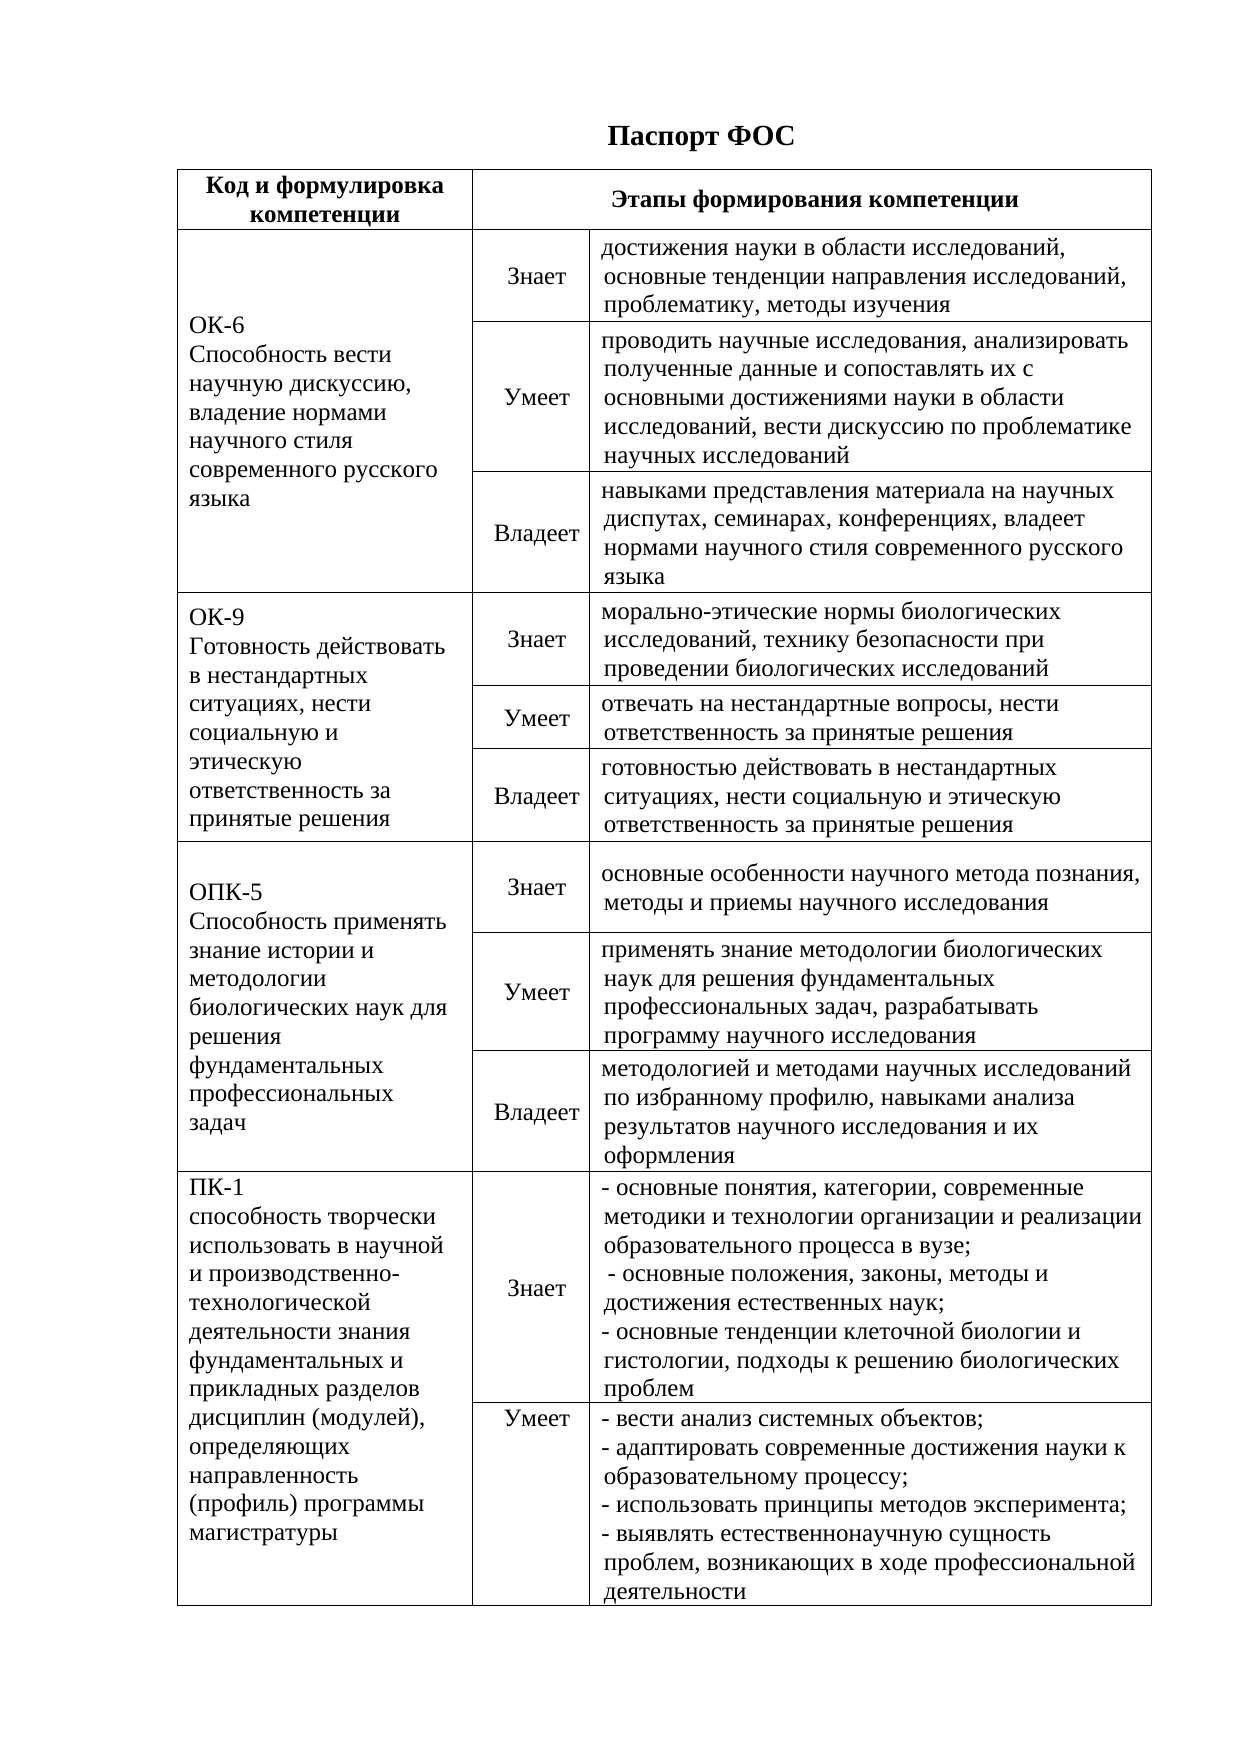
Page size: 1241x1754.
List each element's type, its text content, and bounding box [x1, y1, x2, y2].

table_cell морально-этические нормы биологических исследований, технику безопасности при проведении биологических исследований [590, 593, 1151, 685]
table_cell ОК-6 Способность вести научную дискуссию, владение нормами научного стиля современного русского языка [178, 230, 472, 592]
table_cell методологией и методами научных исследований по избранному профилю, навыками анализа результатов научного исследования и их оформления [590, 1051, 1151, 1171]
table_cell основные особенности научного метода познания, методы и приемы научного исследования [590, 842, 1151, 932]
table_cell Умеет [473, 322, 589, 471]
table_cell Владеет [473, 472, 589, 592]
table_cell Знает [473, 842, 589, 932]
table_cell Владеет [473, 1051, 589, 1171]
table_cell достижения науки в области исследований, основные тенденции направления исследований, проблематику, методы изучения [590, 230, 1151, 321]
table_cell - основные понятия, категории, современные методики и технологии организации и реализации образовательного процесса в вузе; - основные положения, законы, методы и достижения естественных наук; - основные тенденции клеточной биологии и гистологии, подходы к решению биологических проблем [590, 1172, 1151, 1402]
table_cell ОПК-5 Способность применять знание истории и методологии биологических наук для решения фундаментальных профессиональных задач [178, 842, 472, 1171]
text Паспорт ФОС [177, 118, 1152, 152]
table_cell ПК-1 способность творчески использовать в научной и производственно-технологической деятельности знания фундаментальных и прикладных разделов дисциплин (модулей), определяющих направленность (профиль) программы магистратуры [178, 1172, 472, 1604]
table_cell готовностью действовать в нестандартных ситуациях, нести социальную и этическую ответственность за принятые решения [590, 749, 1151, 841]
table_cell Знает [473, 593, 589, 685]
table_header Код и формулировка компетенции [178, 170, 472, 228]
table_cell отвечать на нестандартные вопросы, нести ответственность за принятые решения [590, 686, 1151, 748]
table_cell Знает [473, 1172, 589, 1402]
table_cell применять знание методологии биологических наук для решения фундаментальных профессиональных задач, разрабатывать программу научного исследования [590, 933, 1151, 1050]
table_cell - вести анализ системных объектов; - адаптировать современные достижения науки к образовательному процессу; - использовать принципы методов эксперимента; - выявлять естественнонаучную сущность проблем, возникающих в ходе профессиональной деятельности [590, 1403, 1151, 1604]
table_cell Знает [473, 230, 589, 321]
table_cell Умеет [473, 1403, 589, 1604]
table_cell навыками представления материала на научных диспутах, семинарах, конференциях, владеет нормами научного стиля современного русского языка [590, 472, 1151, 592]
table_cell Владеет [473, 749, 589, 841]
table_cell Умеет [473, 686, 589, 748]
table_cell Умеет [473, 933, 589, 1050]
table_header Этапы формирования компетенции [473, 170, 1151, 228]
table_cell проводить научные исследования, анализировать полученные данные и сопоставлять их с основными достижениями науки в области исследований, вести дискуссию по проблематике научных исследований [590, 322, 1151, 471]
table_cell ОК-9 Готовность действовать в нестандартных ситуациях, нести социальную и этическую ответственность за принятые решения [178, 593, 472, 841]
